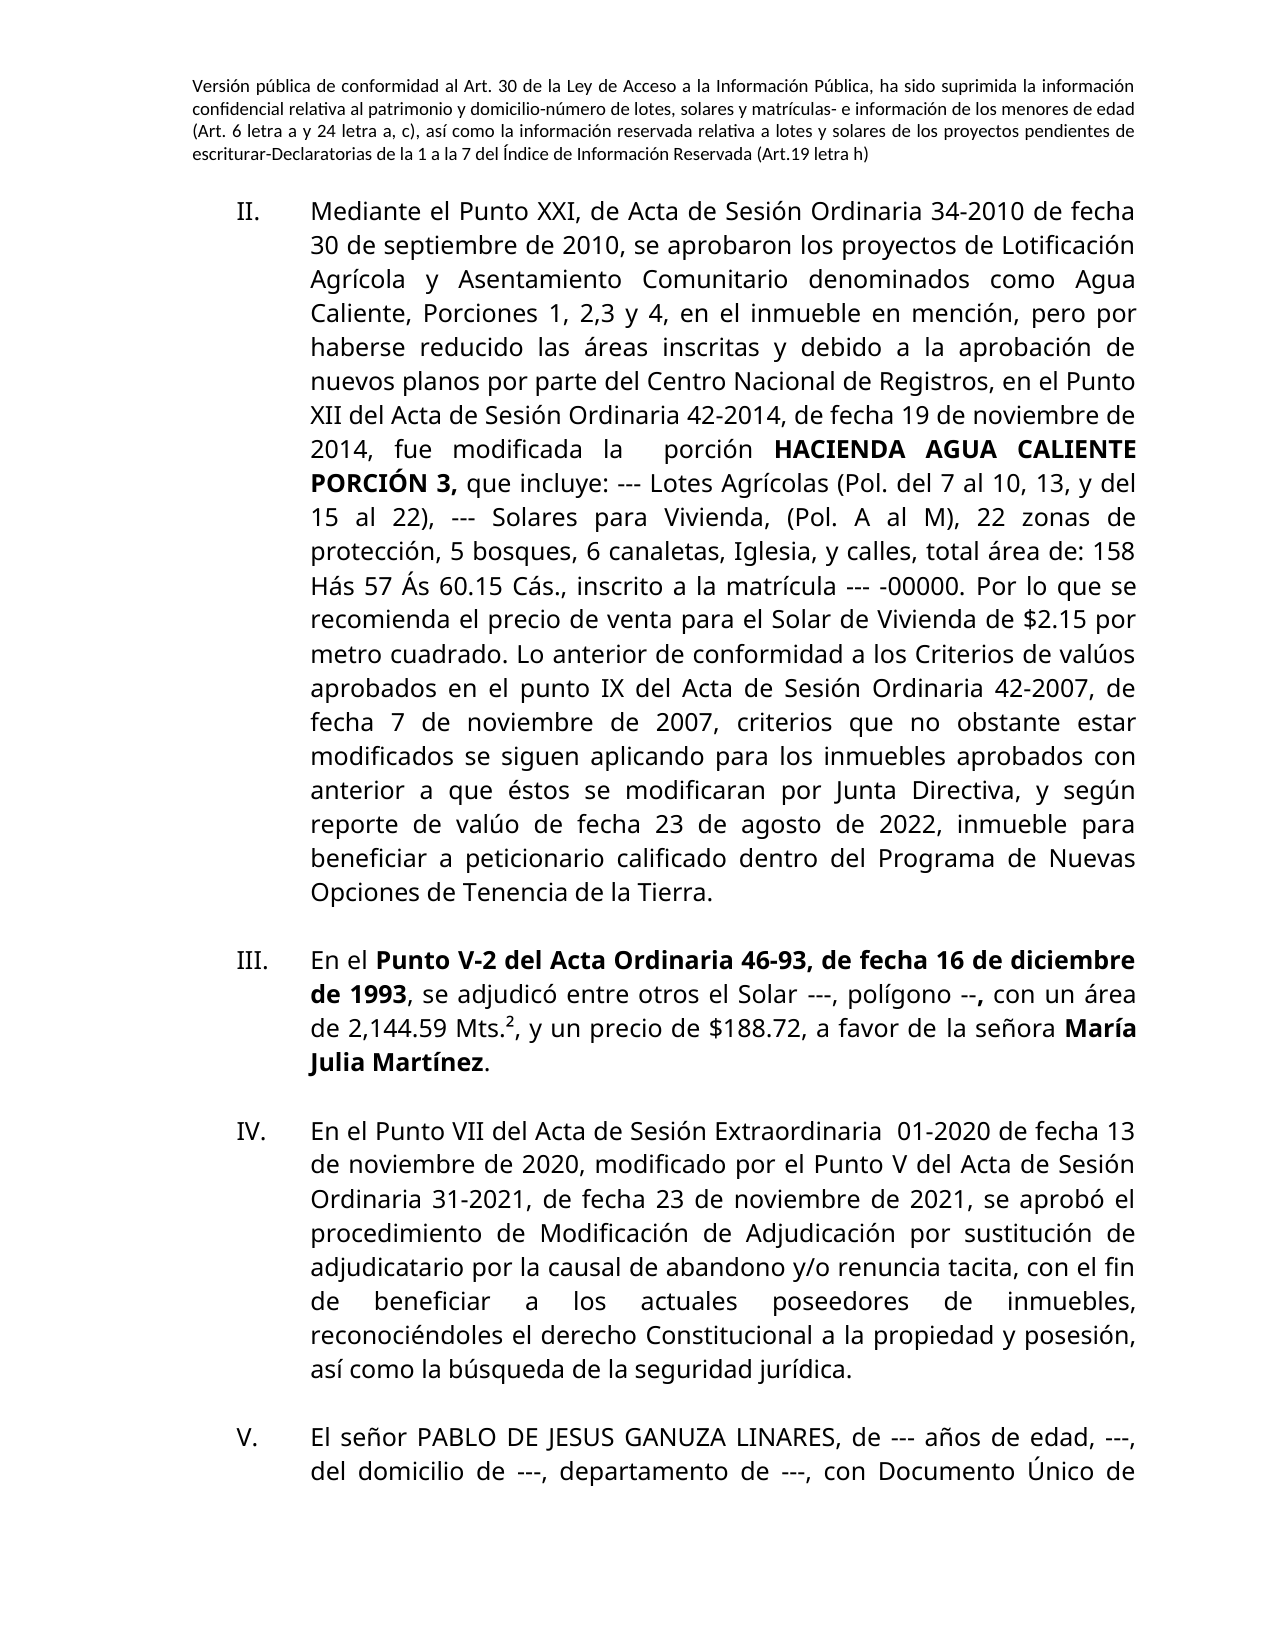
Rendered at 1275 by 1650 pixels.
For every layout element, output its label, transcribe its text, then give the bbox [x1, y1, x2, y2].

list Mediante el Punto XXI, de Acta de Sesión Ordinaria 34-2010 de fecha 30 de septiembre de 2010, se aprobaron los proyectos de Lotificación Agrícola y Asentamiento Comunitario denominados como Agua Caliente, Porciones 1, 2,3 y 4, en el inmueble en mención, pero por haberse reducido las áreas inscritas y debido a la aprobación de nuevos planos por parte del Centro Nacional de Registros, en el Punto XII del Acta de Sesión Ordinaria 42-2014, de fecha 19 de noviembre de 2014, fue modificada la porción HACIENDA AGUA CALIENTE PORCIÓN 3, que incluye: --- Lotes Agrícolas (Pol. del 7 al 10, 13, y del 15 al 22), --- Solares para Vivienda, (Pol. A al M), 22 zonas de protección, 5 bosques, 6 canaletas, Iglesia, y calles, total área de: 158 Hás 57 Ás 60.15 Cás., inscrito a la matrícula --- -00000. Por lo que se recomienda el precio de venta para el Solar de Vivienda de $2.15 por metro cuadrado. Lo anterior de conformidad a los Criterios de valúos aprobados en el punto IX del Acta de Sesión Ordinaria 42-2007, de fecha 7 de noviembre de 2007, criterios que no obstante estar modificados se siguen aplicando para los inmuebles aprobados con anterior a que éstos se modificaran por Junta Directiva, y según reporte de valúo de fecha 23 de agosto de 2022, inmueble para beneficiar a peticionario calificado dentro del Programa de Nuevas Opciones de Tenencia de la Tierra. [236, 193, 1137, 909]
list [236, 1420, 1137, 1488]
list En el Punto V-2 del Acta Ordinaria 46-93, de fecha 16 de diciembre de 1993, se adjudicó entre otros el Solar ---, polígono --, con un área de 2,144.59 Mts.², y un precio de $188.72, a favor de la señora María Julia Martínez. [236, 943, 1137, 1079]
list En el Punto VII del Acta de Sesión Extraordinaria 01-2020 de fecha 13 de noviembre de 2020, modificado por el Punto V del Acta de Sesión Ordinaria 31-2021, de fecha 23 de noviembre de 2021, se aprobó el procedimiento de Modificación de Adjudicación por sustitución de adjudicatario por la causal de abandono y/o renuncia tacita, con el fin de beneficiar a los actuales poseedores de inmuebles, reconociéndoles el derecho Constitucional a la propiedad y posesión, así como la búsqueda de la seguridad jurídica. [236, 1113, 1137, 1386]
